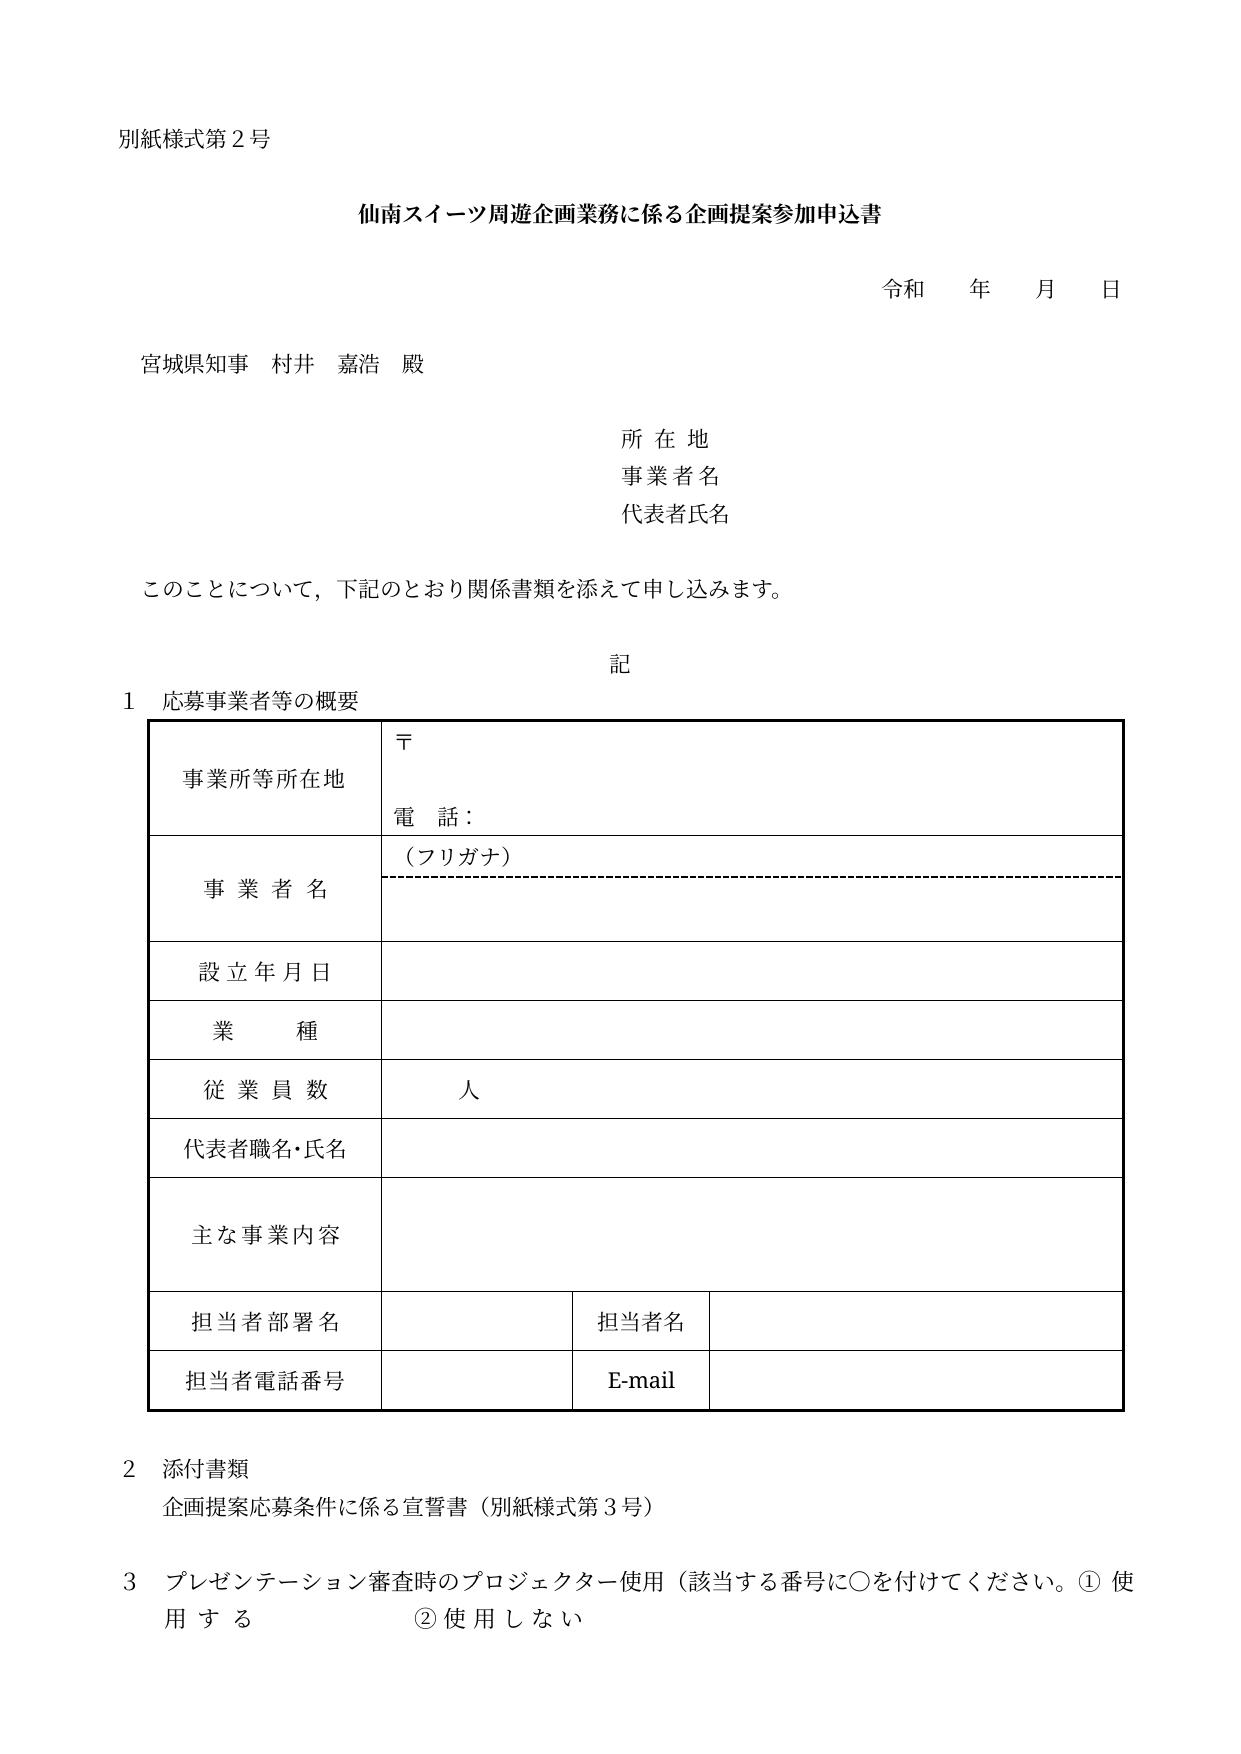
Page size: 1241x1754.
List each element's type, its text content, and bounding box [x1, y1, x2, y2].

table_cell 主な事業内容 [150, 1178, 381, 1291]
text 記 [118, 644, 1122, 681]
table_cell 担当者部署名 [150, 1292, 381, 1350]
table_cell [382, 1119, 1122, 1177]
text 仙南スイーツ周遊企画業務に係る企画提案参加申込書 [118, 194, 1122, 231]
text このことについて，下記のとおり関係書類を添えて申し込みます。 [118, 569, 1122, 606]
table_cell 設立年月日 [150, 942, 381, 1000]
text 宮城県知事 村井 嘉浩 殿 [118, 344, 1122, 381]
text ３ プレゼンテーション審査時のプロジェクター使用（該当する番号に○を付けてください。①使用する ②使用しない [118, 1562, 1165, 1637]
text 事業者名 [118, 456, 1122, 494]
table_cell 業種 [150, 1001, 381, 1059]
text １ 応募事業者等の概要 [118, 681, 1122, 719]
table_cell 担当者電話番号 [150, 1351, 381, 1409]
text ２ 添付書類 [118, 1449, 1122, 1487]
table_cell [382, 1292, 572, 1350]
table_cell [710, 1351, 1122, 1409]
table_cell 従業員数 [150, 1060, 381, 1118]
table_cell [382, 1351, 572, 1409]
table_cell （フリガナ） [382, 836, 1122, 876]
table_cell 事業者名 [150, 836, 381, 941]
table_cell 担当者名 [573, 1292, 709, 1350]
table_cell [382, 1178, 1122, 1291]
text 企画提案応募条件に係る宣誓書（別紙様式第３号） [118, 1487, 1122, 1524]
table_cell [382, 942, 1122, 1000]
table_cell 人 [382, 1060, 1122, 1118]
table_header 〒 電 話： [382, 722, 1122, 834]
table_cell E-mail [573, 1351, 709, 1409]
table_cell [382, 876, 1122, 941]
table_cell 代表者職名･氏名 [150, 1119, 381, 1177]
text 別紙様式第２号 [118, 119, 1122, 156]
table_cell [710, 1292, 1122, 1350]
table_header 事業所等所在地 [150, 722, 381, 834]
text 代表者氏名 [118, 494, 1122, 531]
text 所在地 [118, 419, 1122, 456]
text 令和 年 月 日 [118, 269, 1122, 306]
table_cell [382, 1001, 1122, 1059]
